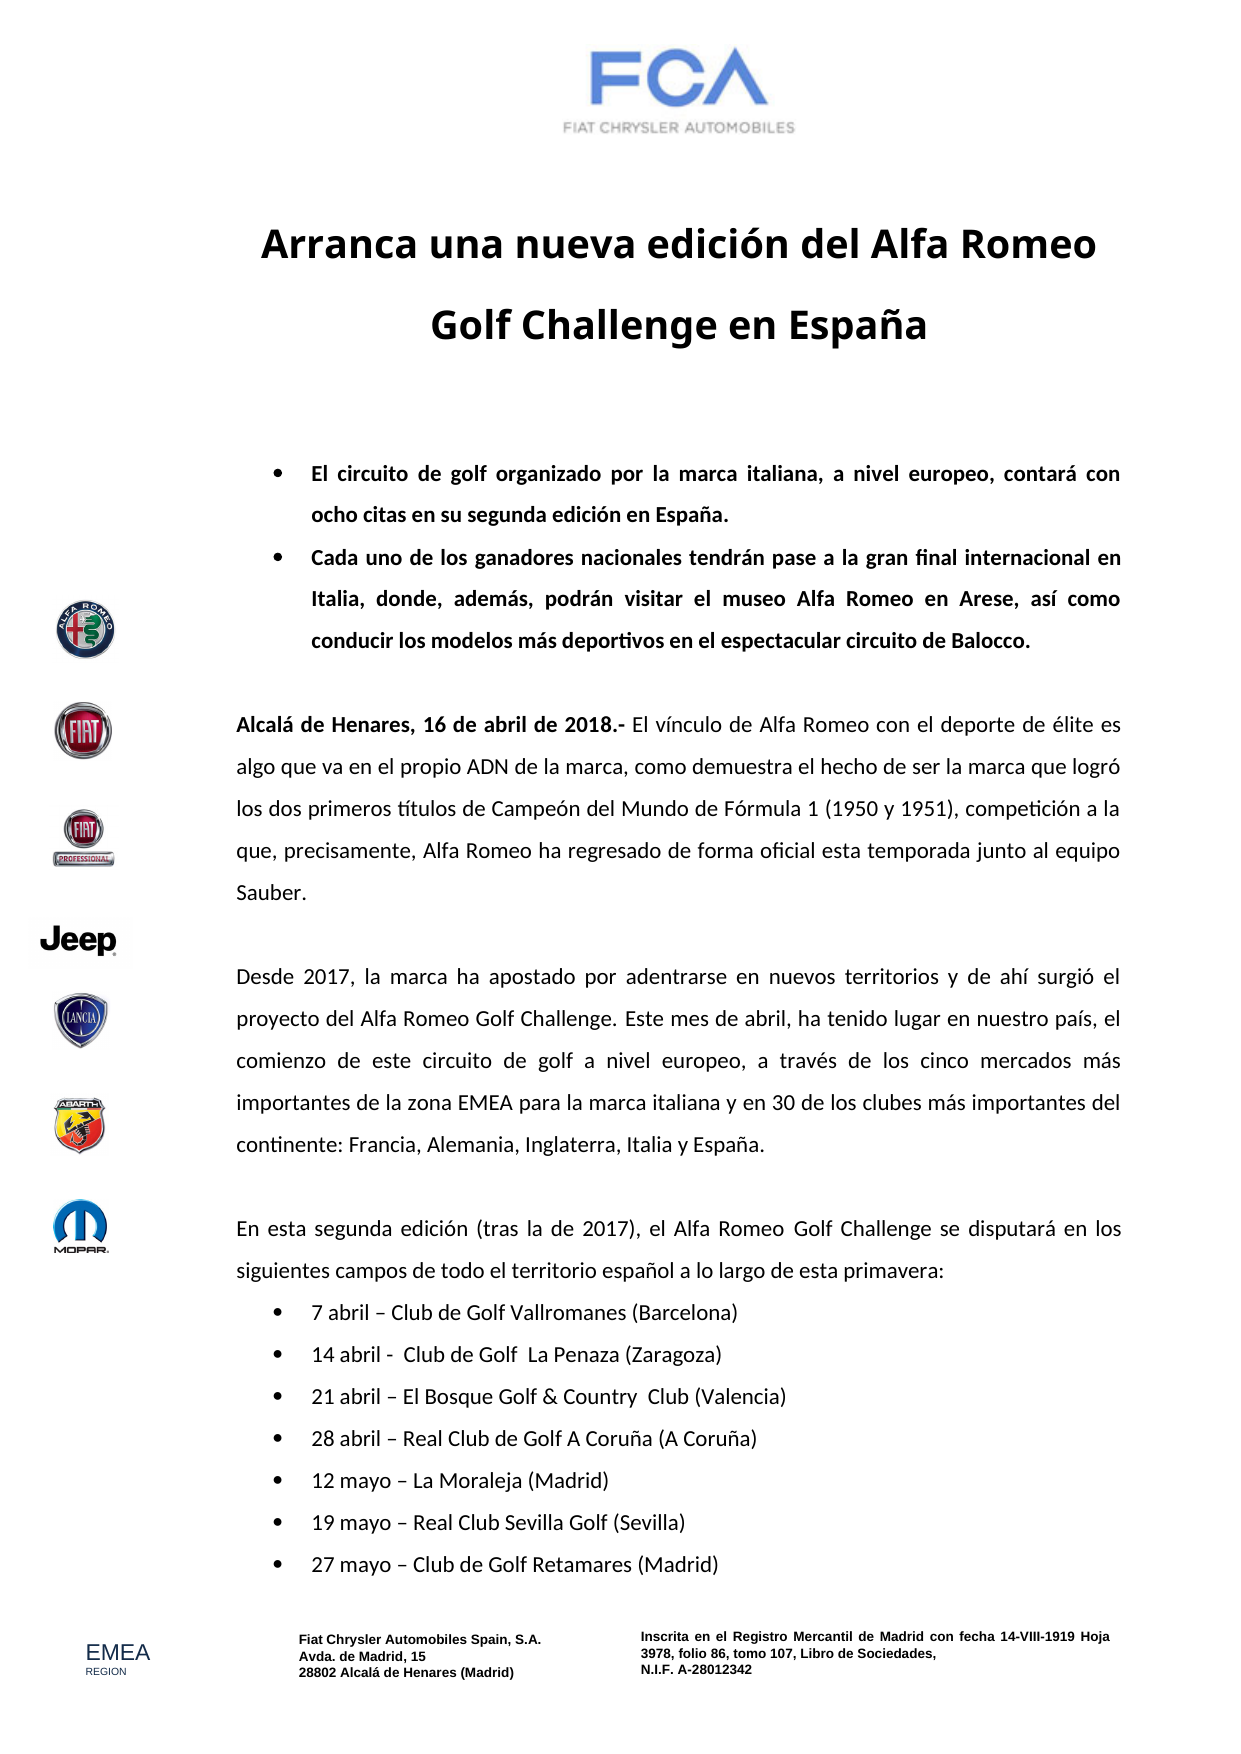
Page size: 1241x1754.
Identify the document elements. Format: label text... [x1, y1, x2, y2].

list 27 mayo – Club de Golf Retamares (Madrid) [274, 1550, 1122, 1578]
text Desde 2017, la marca ha apostado por adentrarse en nuevos territorios y de ahí surgió el proyecto del Alfa Romeo Golf Challenge. Este mes de abril, ha tenido lugar en nuestro país, el comienzo de este circuito de golf a nivel europeo, a través de los cinco mercados más importantes de la zona EMEA para la marca italiana y en 30 de los clubes más importantes del continente: Francia, Alemania, Inglaterra, Italia y España. [236, 962, 1122, 1158]
list 14 abril - Club de Golf La Penaza (Zaragoza) [274, 1340, 1122, 1368]
list El circuito de golf organizado por la marca italiana, a nivel europeo, contará con ocho citas en su segunda edición en España. [274, 459, 1122, 529]
list 7 abril – Club de Golf Vallromanes (Barcelona) [274, 1298, 1122, 1326]
picture [51, 595, 119, 663]
list 12 mayo – La Moraleja (Madrid) [274, 1466, 1122, 1494]
picture [562, 44, 797, 135]
picture [28, 917, 133, 969]
picture [53, 1199, 109, 1253]
picture [51, 991, 111, 1050]
picture [53, 701, 113, 761]
picture [48, 805, 119, 870]
list 28 abril – Real Club de Golf A Coruña (A Coruña) [274, 1424, 1122, 1452]
picture [50, 1093, 109, 1156]
text Alcalá de Henares, 16 de abril de 2018.- El vínculo de Alfa Romeo con el deporte de élite es algo que va en el propio ADN de la marca, como demuestra el hecho de ser la marca que logró los dos primeros títulos de Campeón del Mundo de Fórmula 1 (1950 y 1951), competición a la que, precisamente, Alfa Romeo ha regresado de forma oficial esta temporada junto al equipo Sauber. [236, 711, 1122, 906]
text En esta segunda edición (tras la de 2017), el Alfa Romeo Golf Challenge se disputará en los siguientes campos de todo el territorio español a lo largo de esta primavera: [236, 1214, 1122, 1284]
list 21 abril – El Bosque Golf & Country Club (Valencia) [274, 1382, 1122, 1410]
text Arranca una nueva edición del Alfa Romeo Golf Challenge en España [236, 216, 1122, 351]
list 19 mayo – Real Club Sevilla Golf (Sevilla) [274, 1508, 1122, 1536]
list Cada uno de los ganadores nacionales tendrán pase a la gran final internacional en Italia, donde, además, podrán visitar el museo Alfa Romeo en Arese, así como conducir los modelos más deportivos en el espectacular circuito de Balocco. [274, 543, 1122, 654]
